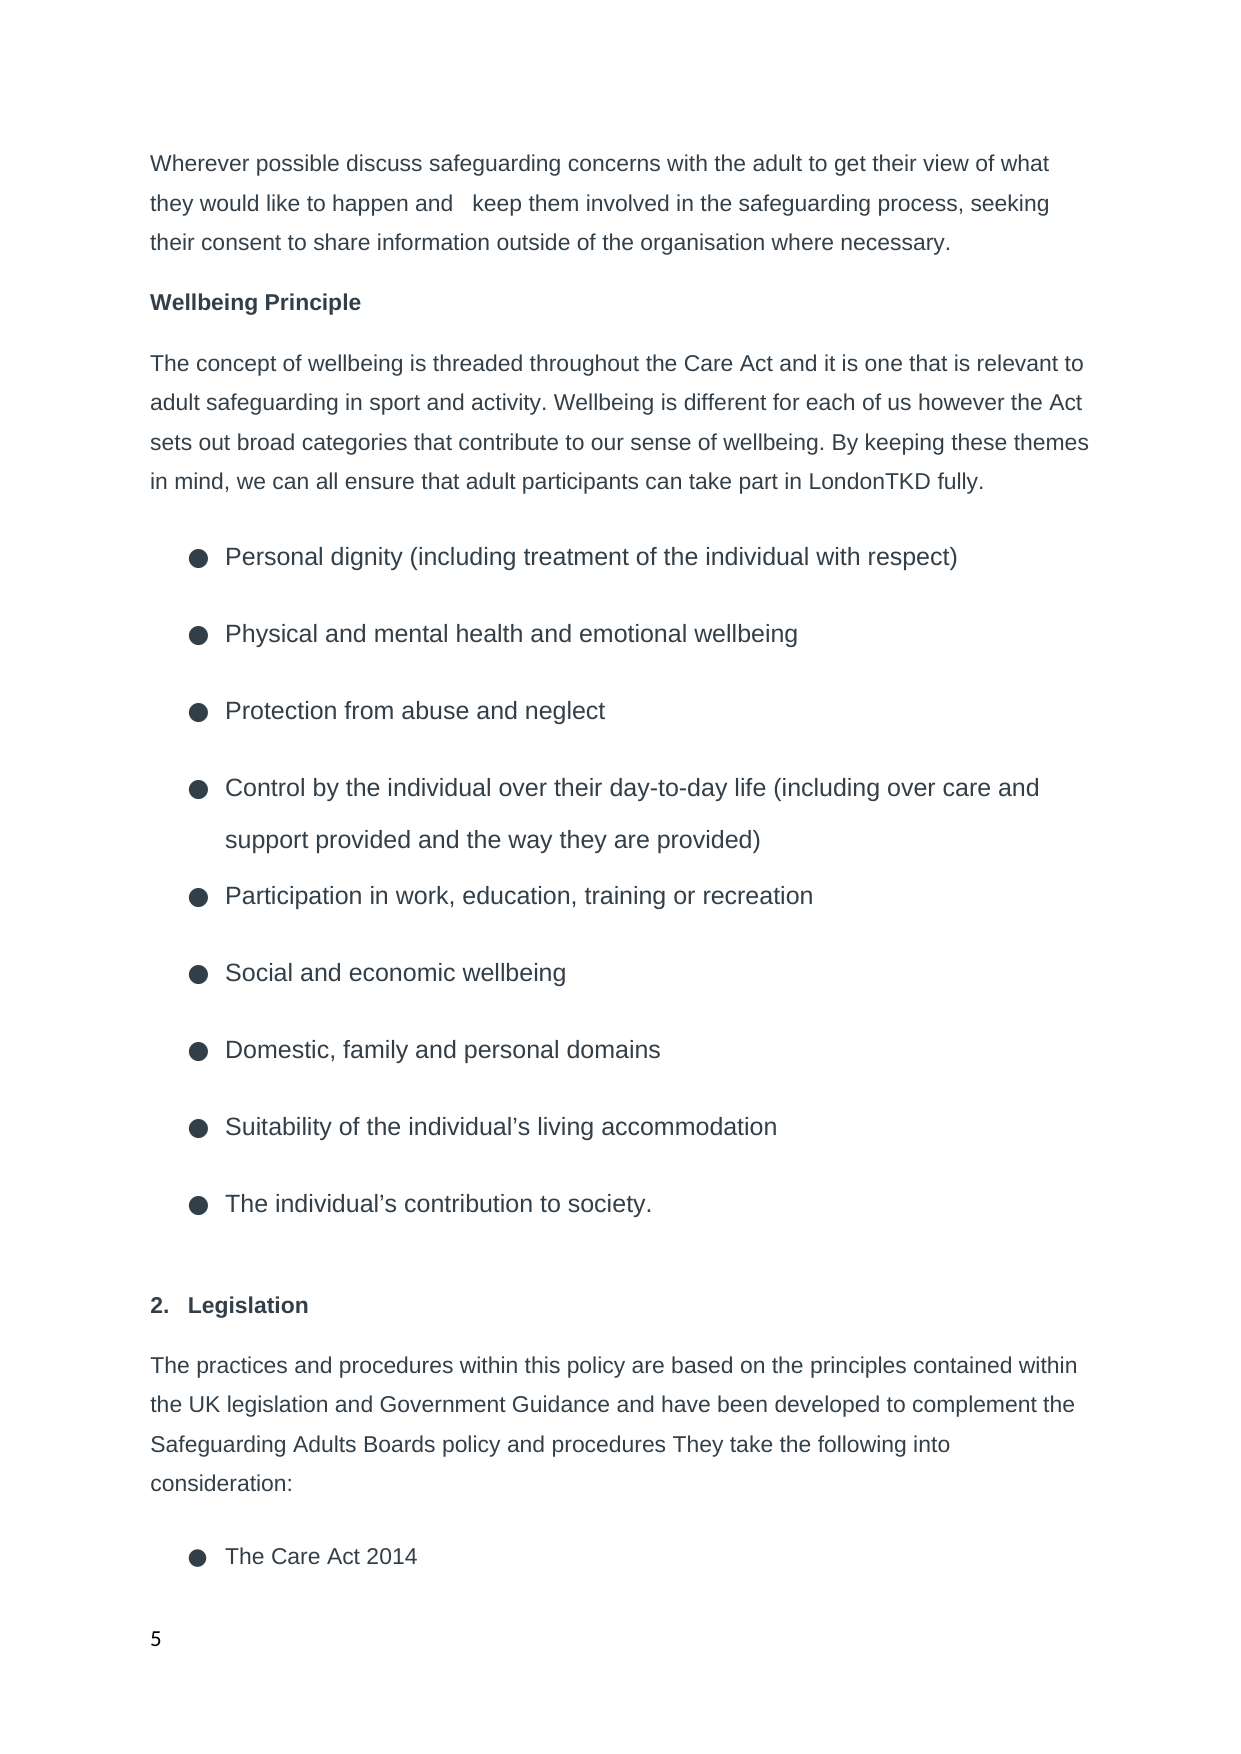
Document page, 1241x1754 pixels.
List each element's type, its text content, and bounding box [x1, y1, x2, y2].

text The concept of wellbeing is threaded throughout the Care Act and it is one that is relevant to adult safeguarding in sport and activity. Wellbeing is different for each of us however the Act sets out broad categories that contribute to our sense of wellbeing. By keeping these themes in mind, we can all ensure that adult participants can take part in LondonTKD fully. [150, 349, 1090, 494]
list Personal dignity (including treatment of the individual with respect) [187, 528, 1090, 579]
list Control by the individual over their day-to-day life (including over care and support provided and the way they are provided) [187, 759, 1090, 853]
list Physical and mental health and emotional wellbeing [187, 605, 1090, 656]
list Legislation [150, 1292, 1090, 1318]
text Wherever possible discuss safeguarding concerns with the adult to get their view of what they would like to happen and keep them involved in the safeguarding process, seeking their consent to share information outside of the organisation where necessary. [150, 150, 1090, 255]
list The individual’s contribution to society. [187, 1175, 1090, 1226]
list Participation in work, education, training or recreation [187, 868, 1090, 919]
list Protection from abuse and neglect [187, 682, 1090, 733]
list The Care Act 2014 [187, 1531, 1090, 1578]
list Suitability of the individual’s living accommodation [187, 1098, 1090, 1149]
list Social and economic wellbeing [187, 944, 1090, 996]
text Wellbeing Principle [150, 289, 1090, 316]
list Domestic, family and personal domains [187, 1021, 1090, 1073]
text The practices and procedures within this policy are based on the principles contained within the UK legislation and Government Guidance and have been developed to complement the Safeguarding Adults Boards policy and procedures They take the following into consideration: [150, 1352, 1090, 1497]
